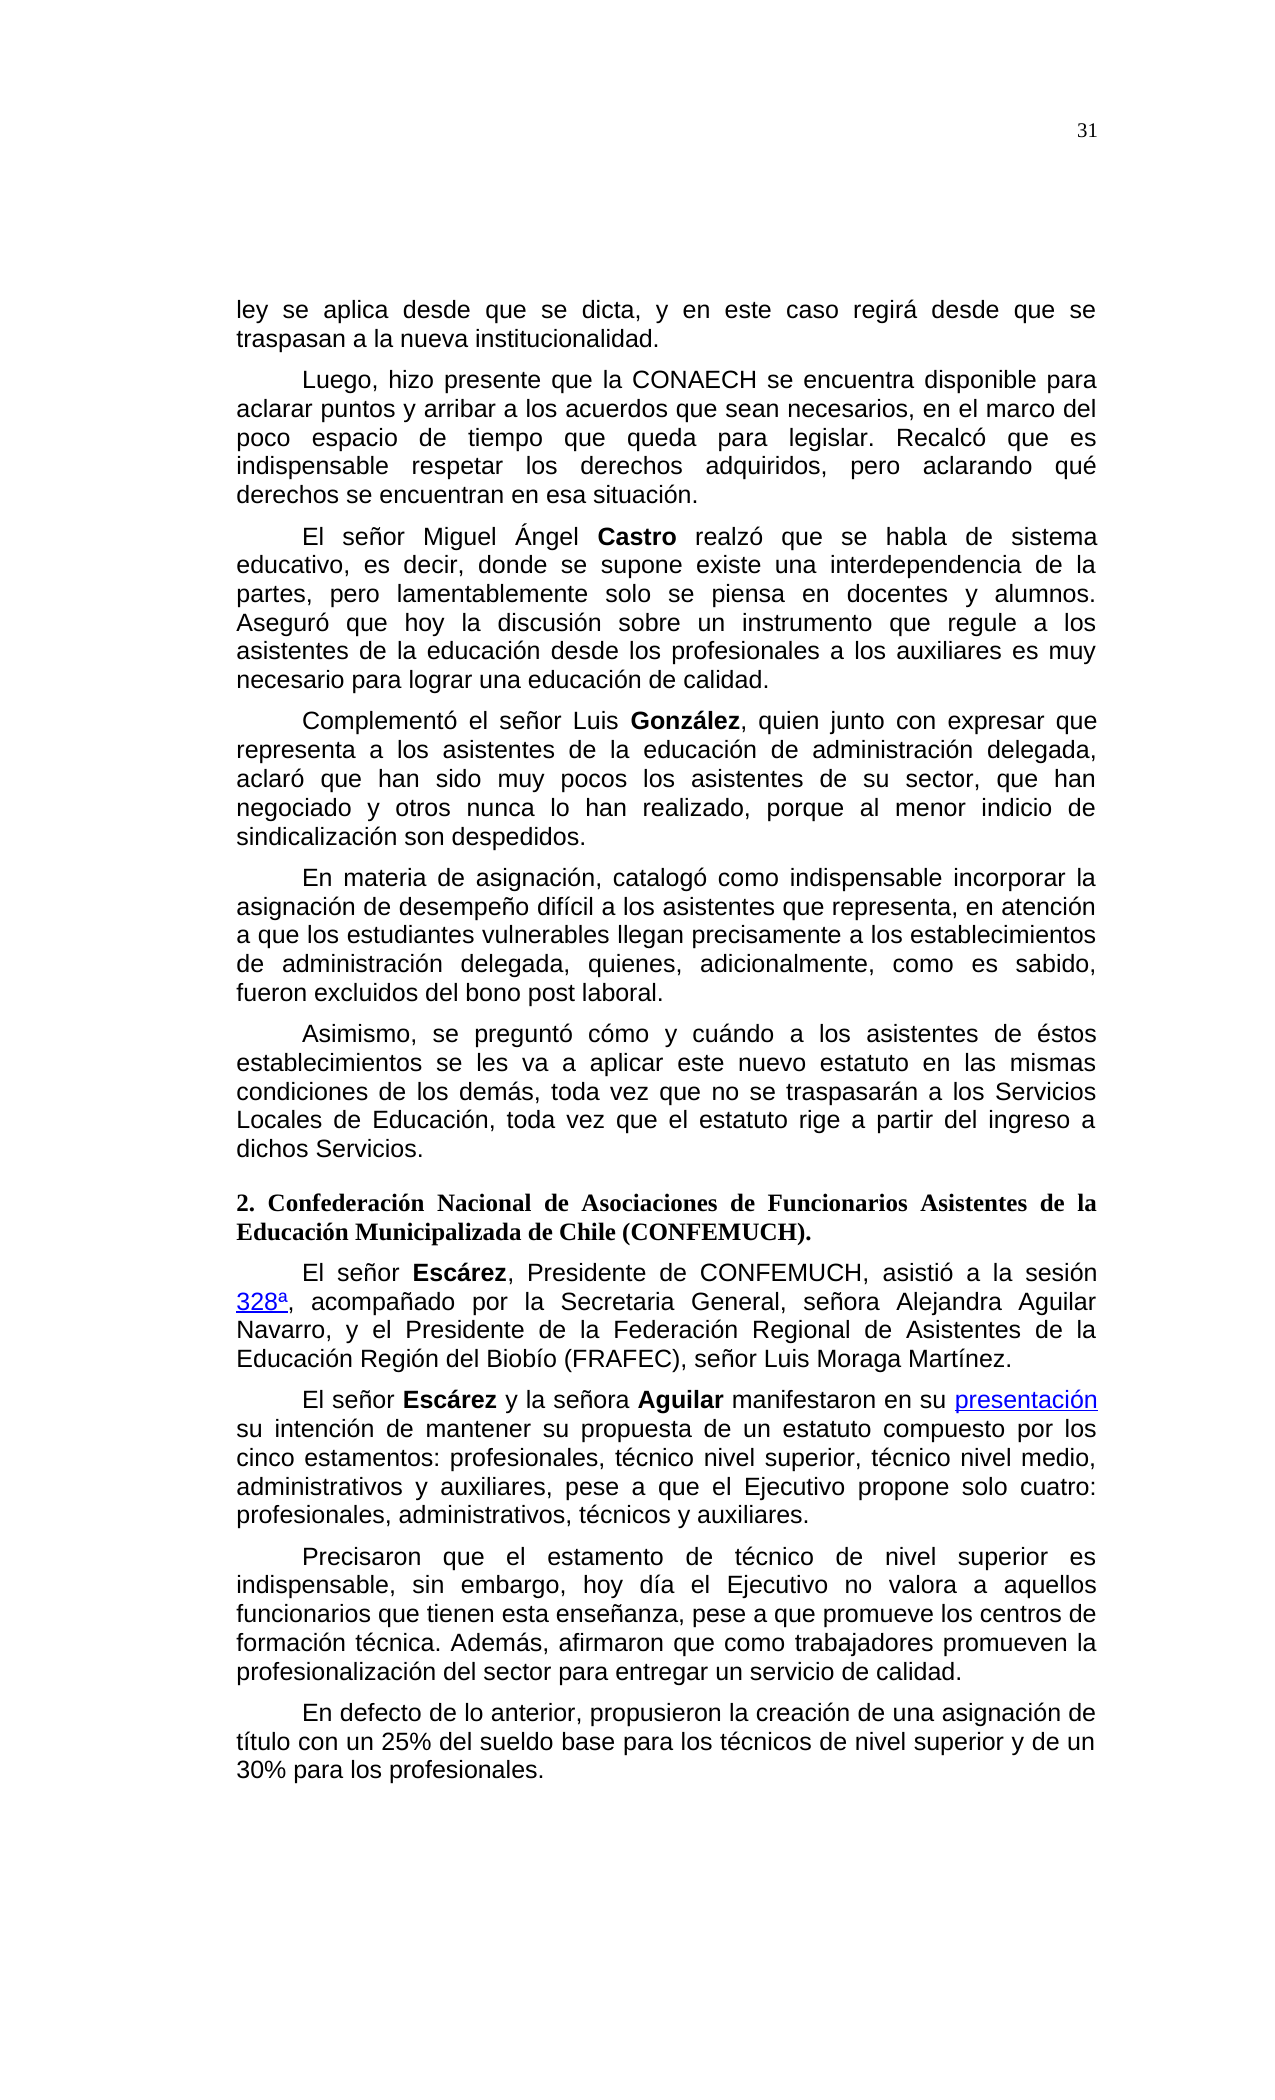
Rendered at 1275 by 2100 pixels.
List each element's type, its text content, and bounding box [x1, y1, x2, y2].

text Complementó el señor Luis González, quien junto con expresar que representa a los asistentes de la educación de administración delegada, aclaró que han sido muy pocos los asistentes de su sector, que han negociado y otros nunca lo han realizado, porque al menor indicio de sindicalización son despedidos. [236, 707, 1098, 850]
subtitle 2. Confederación Nacional de Asociaciones de Funcionarios Asistentes de la Educación Municipalizada de Chile (CONFEMUCH). [236, 1188, 1098, 1245]
text En materia de asignación, catalogó como indispensable incorporar la asignación de desempeño difícil a los asistentes que representa, en atención a que los estudiantes vulnerables llegan precisamente a los establecimientos de administración delegada, quienes, adicionalmente, como es sabido, fueron excluidos del bono post laboral. [236, 863, 1098, 1007]
text El señor Escárez y la señora Aguilar manifestaron en su presentación su intención de mantener su propuesta de un estatuto compuesto por los cinco estamentos: profesionales, técnico nivel superior, técnico nivel medio, administrativos y auxiliares, pese a que el Ejecutivo propone solo cuatro: profesionales, administrativos, técnicos y auxiliares. [236, 1385, 1098, 1529]
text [236, 295, 1098, 353]
text El señor Miguel Ángel Castro realzó que se habla de sistema educativo, es decir, donde se supone existe una interdependencia de la partes, pero lamentablemente solo se piensa en docentes y alumnos. Aseguró que hoy la discusión sobre un instrumento que regule a los asistentes de la educación desde los profesionales a los auxiliares es muy necesario para lograr una educación de calidad. [236, 522, 1098, 694]
text El señor Escárez, Presidente de CONFEMUCH, asistió a la sesión 328ª, acompañado por la Secretaria General, señora Alejandra Aguilar Navarro, y el Presidente de la Federación Regional de Asistentes de la Educación Región del Biobío (FRAFEC), señor Luis Moraga Martínez. [236, 1258, 1098, 1373]
text Luego, hizo presente que la CONAECH se encuentra disponible para aclarar puntos y arribar a los acuerdos que sean necesarios, en el marco del poco espacio de tiempo que queda para legislar. Recalcó que es indispensable respetar los derechos adquiridos, pero aclarando qué derechos se encuentran en esa situación. [236, 365, 1098, 509]
text En defecto de lo anterior, propusieron la creación de una asignación de título con un 25% del sueldo base para los técnicos de nivel superior y de un 30% para los profesionales. [236, 1698, 1098, 1784]
text Asimismo, se preguntó cómo y cuándo a los asistentes de éstos establecimientos se les va a aplicar este nuevo estatuto en las mismas condiciones de los demás, toda vez que no se traspasarán a los Servicios Locales de Educación, toda vez que el estatuto rige a partir del ingreso a dichos Servicios. [236, 1019, 1098, 1163]
text Precisaron que el estamento de técnico de nivel superior es indispensable, sin embargo, hoy día el Ejecutivo no valora a aquellos funcionarios que tienen esta enseñanza, pese a que promueve los centros de formación técnica. Además, afirmaron que como trabajadores promueven la profesionalización del sector para entregar un servicio de calidad. [236, 1542, 1098, 1685]
